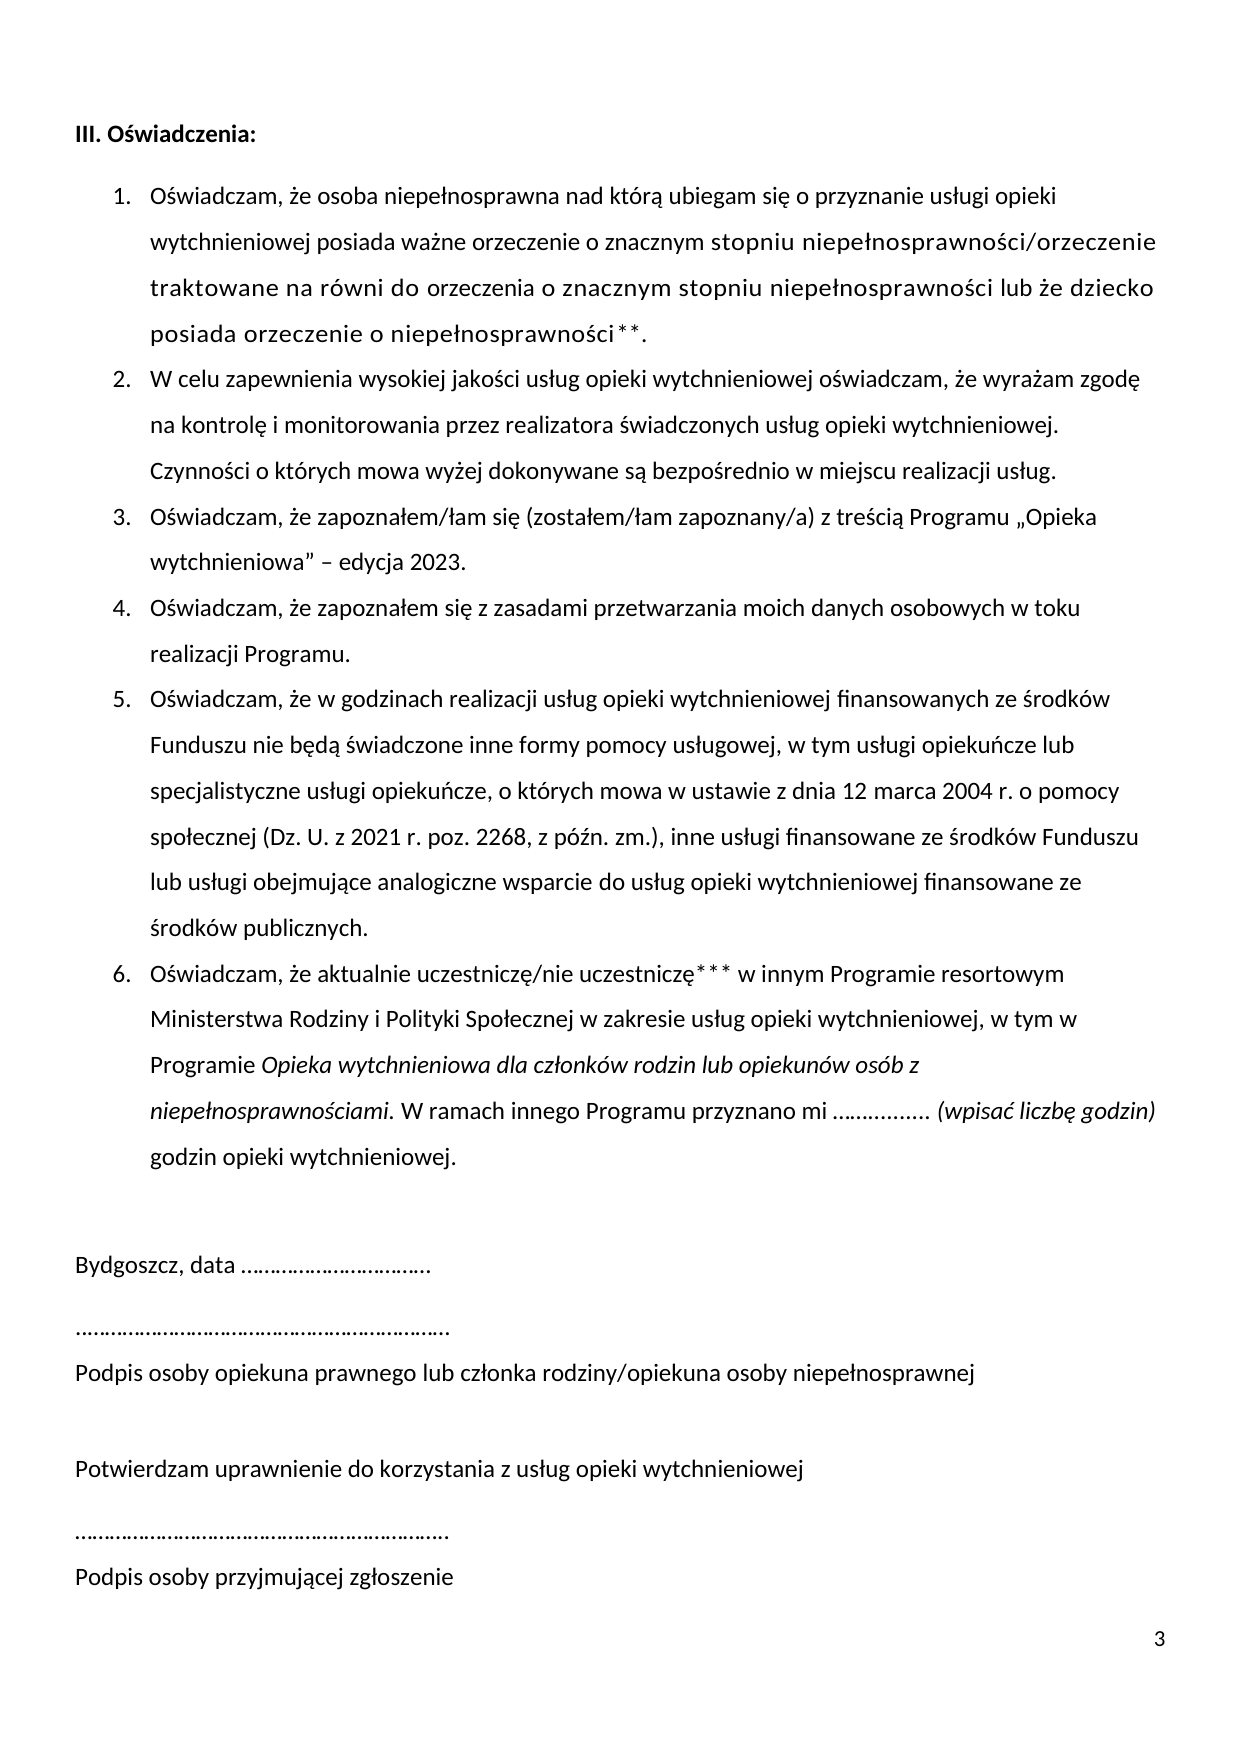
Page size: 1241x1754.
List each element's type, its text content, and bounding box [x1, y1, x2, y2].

list Oświadczam, że aktualnie uczestniczę/nie uczestniczę*** w innym Programie resortowym Ministerstwa Rodziny i Polityki Społecznej w zakresie usług opieki wytchnieniowej, w tym w Programie Opieka wytchnieniowa dla członków rodzin lub opiekunów osób z niepełnosprawnościami. W ramach innego Programu przyznano mi …….......... (wpisać liczbę godzin) godzin opieki wytchnieniowej. [112, 958, 1165, 1171]
text Podpis osoby przyjmującej zgłoszenie [75, 1561, 1165, 1591]
list W celu zapewnienia wysokiej jakości usług opieki wytchnieniowej oświadczam, że wyrażam zgodę na kontrolę i monitorowania przez realizatora świadczonych usług opieki wytchnieniowej. Czynności o których mowa wyżej dokonywane są bezpośrednio w miejscu realizacji usług. [112, 363, 1165, 485]
list Oświadczam, że w godzinach realizacji usług opieki wytchnieniowej finansowanych ze środków Funduszu nie będą świadczone inne formy pomocy usługowej, w tym usługi opiekuńcze lub specjalistyczne usługi opiekuńcze, o których mowa w ustawie z dnia 12 marca 2004 r. o pomocy społecznej (Dz. U. z 2021 r. poz. 2268, z późn. zm.), inne usługi finansowane ze środków Funduszu lub usługi obejmujące analogiczne wsparcie do usług opieki wytchnieniowej finansowane ze środków publicznych. [112, 683, 1165, 943]
text III. Oświadczenia: [75, 118, 1165, 149]
text ..……………………………………………………… [75, 1311, 1165, 1342]
text Podpis osoby opiekuna prawnego lub członka rodziny/opiekuna osoby niepełnosprawnej [75, 1357, 1165, 1388]
list Oświadczam, że zapoznałem się z zasadami przetwarzania moich danych osobowych w toku realizacji Programu. [112, 592, 1165, 668]
list Oświadczam, że osoba niepełnosprawna nad którą ubiegam się o przyznanie usługi opieki wytchnieniowej posiada ważne orzeczenie o znacznym stopniu niepełnosprawności/orzeczenie traktowane na równi do orzeczenia o znacznym stopniu niepełnosprawności lub że dziecko posiada orzeczenie o niepełnosprawności**. [112, 181, 1165, 348]
text Potwierdzam uprawnienie do korzystania z usług opieki wytchnieniowej [75, 1453, 1165, 1483]
text ……………………………………………………….. [75, 1515, 1165, 1546]
list Oświadczam, że zapoznałem/łam się (zostałem/łam zapoznany/a) z treścią Programu „Opieka wytchnieniowa” – edycja 2023. [112, 501, 1165, 577]
text Bydgoszcz, data …………………………… [75, 1249, 1165, 1279]
